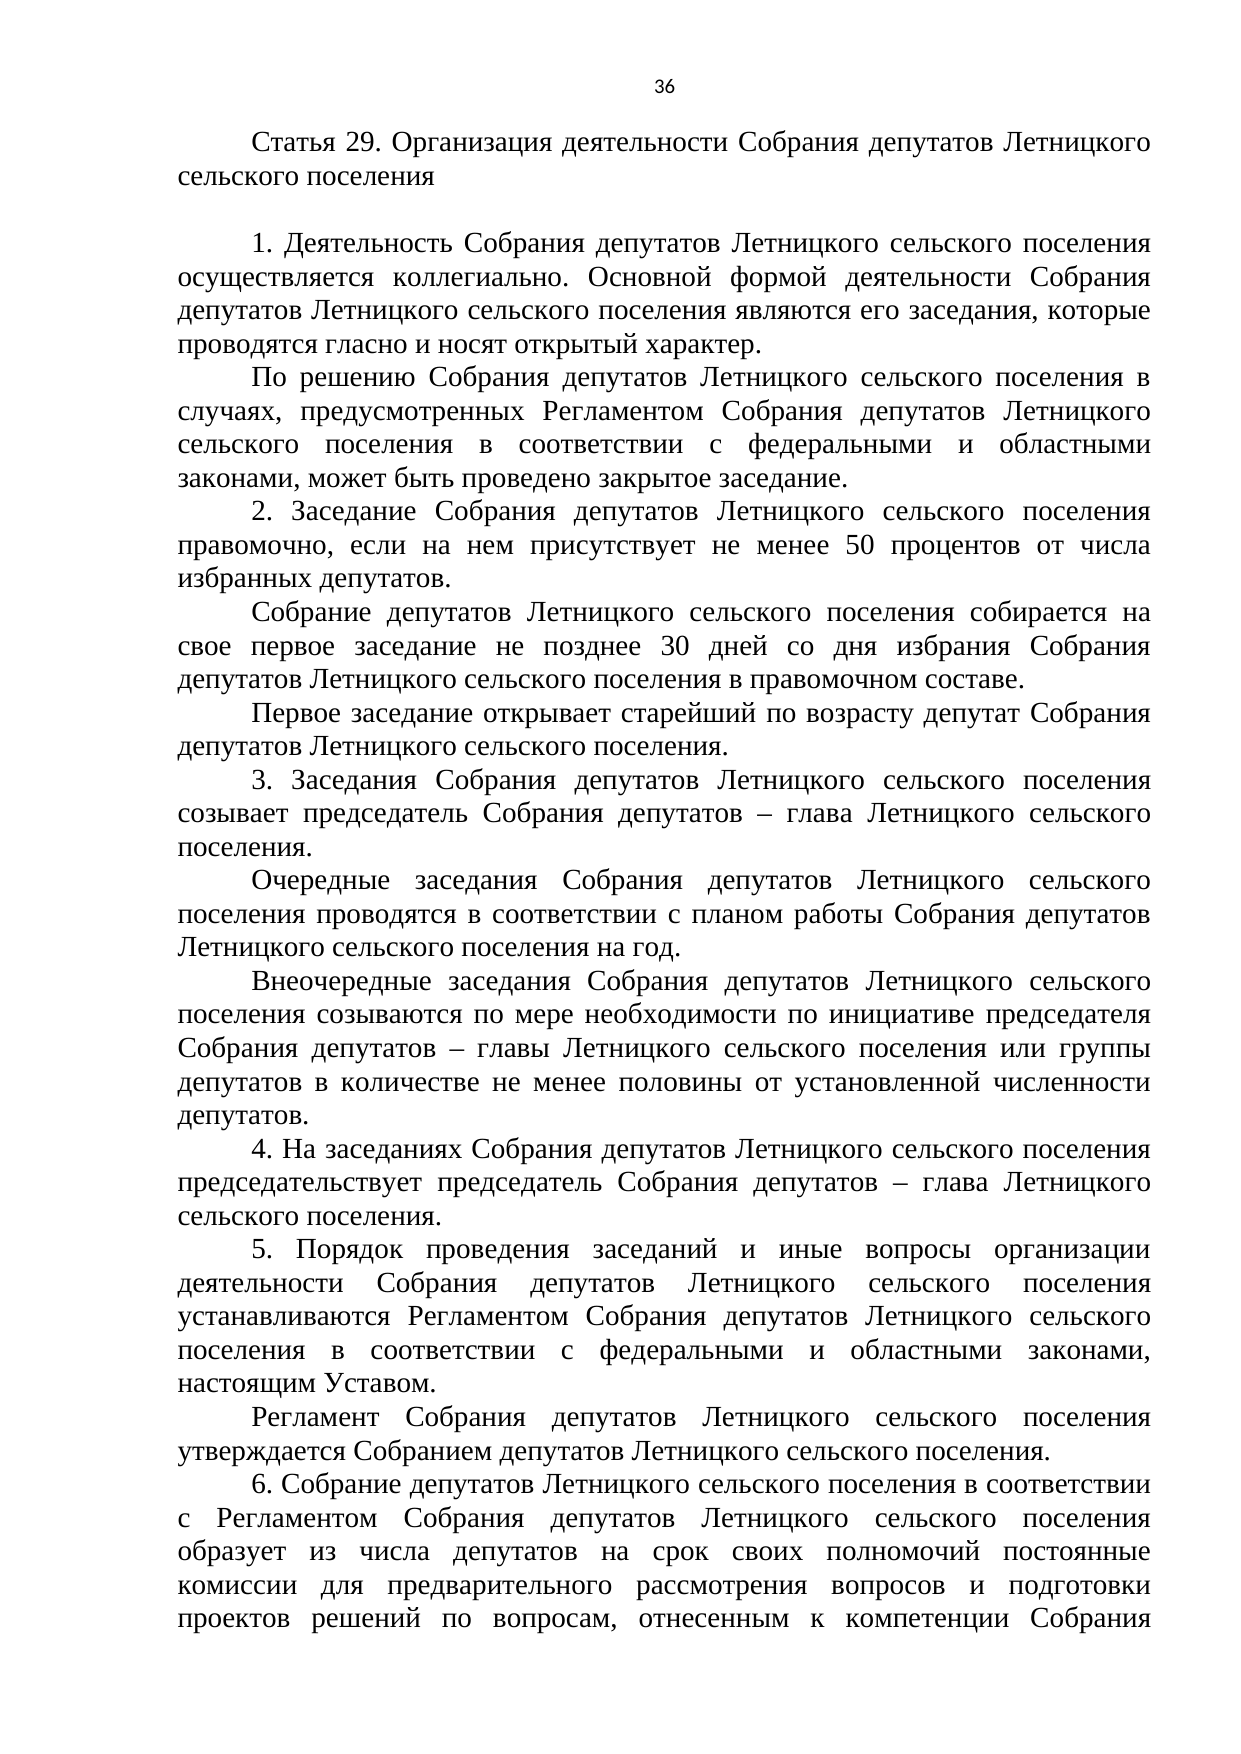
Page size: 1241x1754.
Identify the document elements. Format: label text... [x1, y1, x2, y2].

text 1. Деятельность Собрания депутатов Летницкого сельского поселения осуществляется коллегиально. Основной формой деятельности Собрания депутатов Летницкого сельского поселения являются его заседания, которые проводятся гласно и носят открытый характер. [177, 225, 1152, 359]
text 4. На заседаниях Собрания депутатов Летницкого сельского поселения председательствует председатель Собрания депутатов – глава Летницкого сельского поселения. [177, 1131, 1152, 1231]
text Первое заседание открывает старейший по возрасту депутат Собрания депутатов Летницкого сельского поселения. [177, 695, 1152, 762]
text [177, 1466, 1152, 1634]
text По решению Собрания депутатов Летницкого сельского поселения в случаях, предусмотренных Регламентом Собрания депутатов Летницкого сельского поселения в соответствии с федеральными и областными законами, может быть проведено закрытое заседание. [177, 359, 1152, 493]
text Статья 29. Организация деятельности Собрания депутатов Летницкого сельского поселения [177, 124, 1152, 192]
text 5. Порядок проведения заседаний и иные вопросы организации деятельности Собрания депутатов Летницкого сельского поселения устанавливаются Регламентом Собрания депутатов Летницкого сельского поселения в соответствии с федеральными и областными законами, настоящим Уставом. [177, 1231, 1152, 1399]
text Собрание депутатов Летницкого сельского поселения собирается на свое первое заседание не позднее 30 дней со дня избрания Собрания депутатов Летницкого сельского поселения в правомочном составе. [177, 594, 1152, 695]
text Очередные заседания Собрания депутатов Летницкого сельского поселения проводятся в соответствии с планом работы Собрания депутатов Летницкого сельского поселения на год. [177, 862, 1152, 963]
text Внеочередные заседания Собрания депутатов Летницкого сельского поселения созываются по мере необходимости по инициативе председателя Собрания депутатов – главы Летницкого сельского поселения или группы депутатов в количестве не менее половины от установленной численности депутатов. [177, 963, 1152, 1131]
text Регламент Собрания депутатов Летницкого сельского поселения утверждается Собранием депутатов Летницкого сельского поселения. [177, 1399, 1152, 1466]
text 2. Заседание Собрания депутатов Летницкого сельского поселения правомочно, если на нем присутствует не менее 50 процентов от числа избранных депутатов. [177, 493, 1152, 594]
text 3. Заседания Собрания депутатов Летницкого сельского поселения созывает председатель Собрания депутатов – глава Летницкого сельского поселения. [177, 762, 1152, 862]
